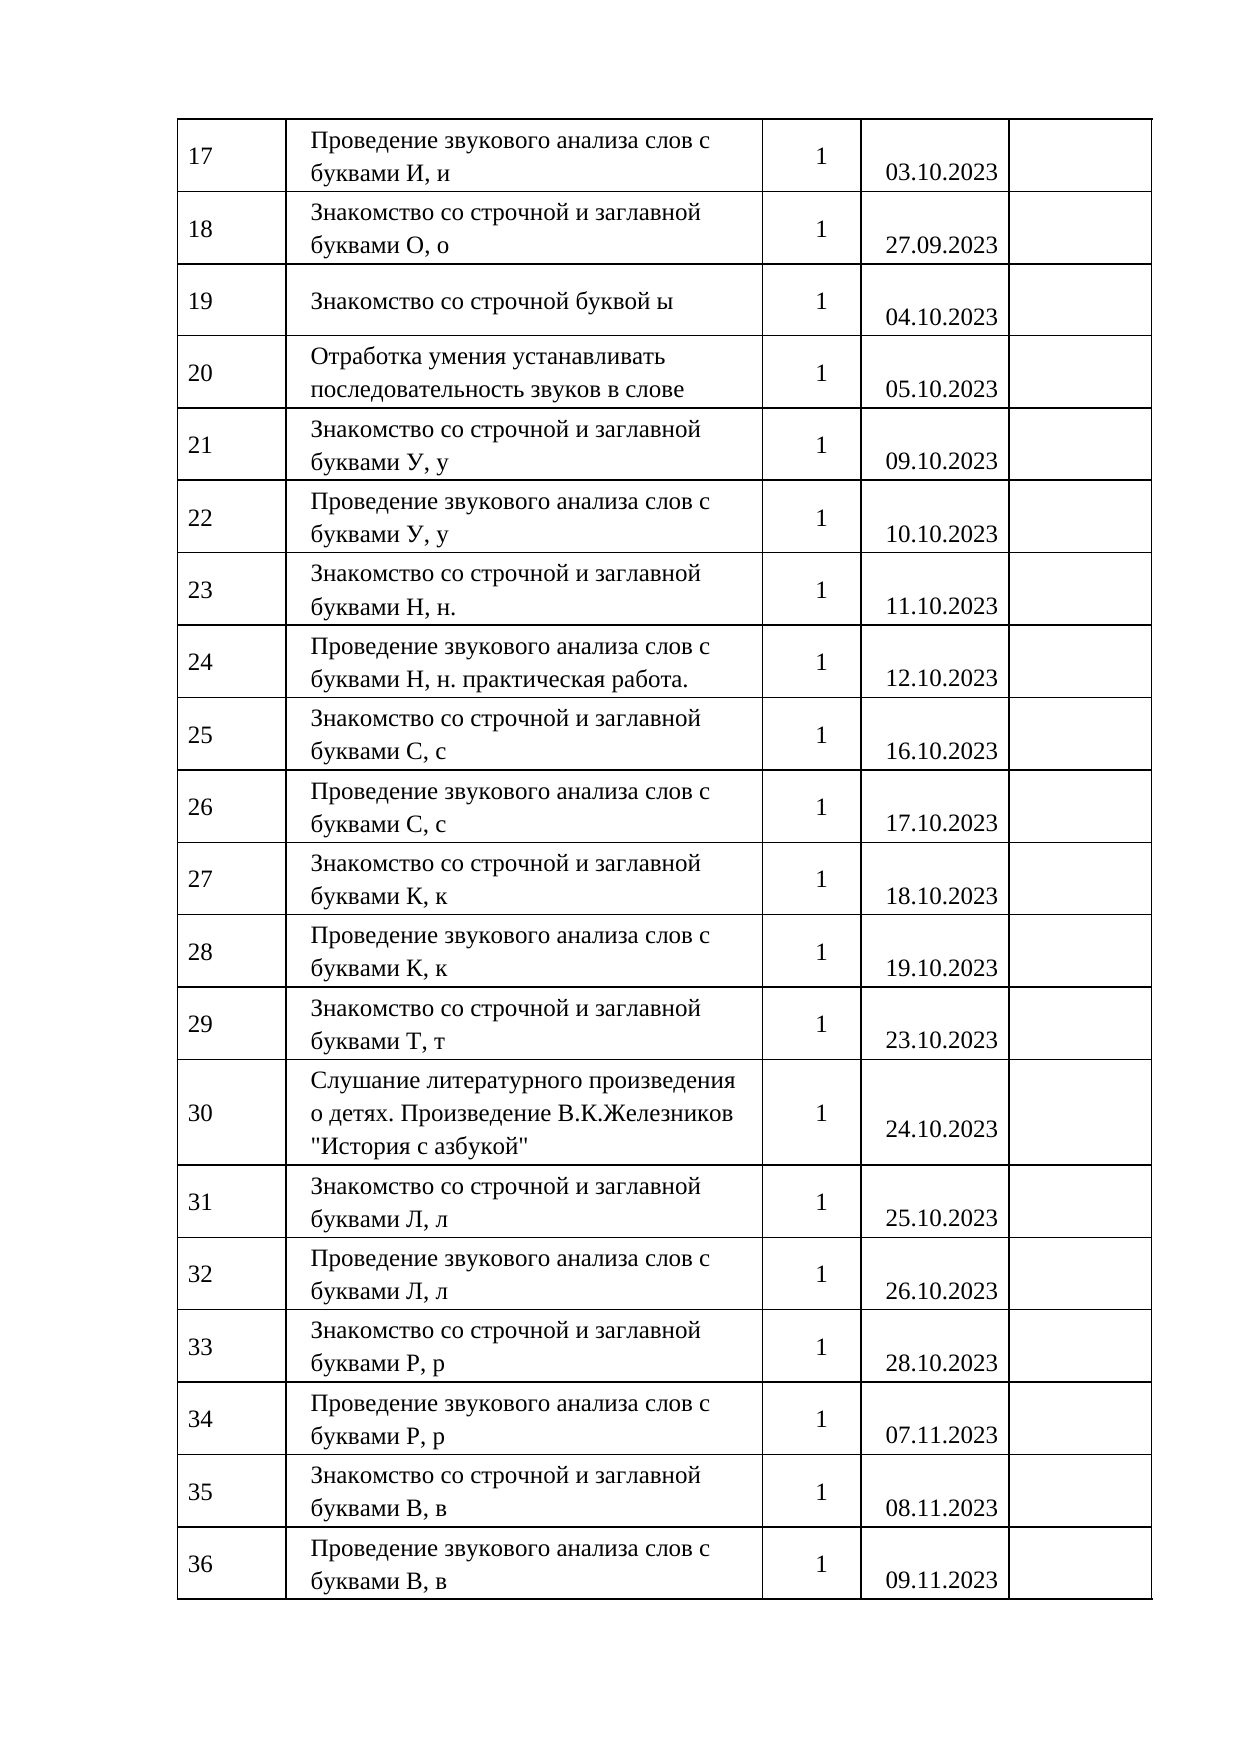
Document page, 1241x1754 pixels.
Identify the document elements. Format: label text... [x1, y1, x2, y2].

table_cell 25.10.2023 [862, 1166, 1008, 1236]
table_cell 07.11.2023 [862, 1383, 1008, 1453]
table_cell 32 [178, 1238, 285, 1309]
table_cell 28.10.2023 [862, 1310, 1008, 1381]
table_cell [1010, 1238, 1151, 1309]
table_cell [1010, 915, 1151, 986]
table_cell 1 [763, 1238, 860, 1309]
table_cell 1 [763, 843, 860, 914]
table_cell [1010, 1383, 1151, 1453]
table_cell Слушание литературного произведения о детях. Произведение В.К.Железников "История с азбукой" [287, 1060, 762, 1164]
table_cell 1 [763, 265, 860, 334]
table_cell [1010, 265, 1151, 334]
table_cell 1 [763, 988, 860, 1058]
table_cell 18.10.2023 [862, 843, 1008, 914]
table_cell 35 [178, 1455, 285, 1526]
table_cell 26 [178, 771, 285, 841]
table_cell Проведение звукового анализа слов с буквами Л, л [287, 1238, 762, 1309]
table_cell Знакомство со строчной и заглавной буквами С, с [287, 698, 762, 769]
table_cell Проведение звукового анализа слов с буквами И, и [287, 120, 762, 191]
table_cell 19.10.2023 [862, 915, 1008, 986]
table_cell 1 [763, 915, 860, 986]
table_cell 1 [763, 1310, 860, 1381]
table_cell 04.10.2023 [862, 265, 1008, 334]
table_cell 08.11.2023 [862, 1455, 1008, 1526]
table_cell [1010, 626, 1151, 697]
table_cell Знакомство со строчной и заглавной буквами У, у [287, 409, 762, 479]
table_cell 29 [178, 988, 285, 1058]
table_cell 11.10.2023 [862, 553, 1008, 624]
table_cell [1010, 771, 1151, 841]
table_cell 05.10.2023 [862, 336, 1008, 407]
table_cell 12.10.2023 [862, 626, 1008, 697]
table_cell 28 [178, 915, 285, 986]
table_cell Знакомство со строчной буквой ы [287, 265, 762, 334]
table_cell 17.10.2023 [862, 771, 1008, 841]
table_cell 1 [763, 553, 860, 624]
table_cell [1010, 698, 1151, 769]
table_cell Знакомство со строчной и заглавной буквами Р, р [287, 1310, 762, 1381]
table_cell [1010, 481, 1151, 552]
table_cell 09.10.2023 [862, 409, 1008, 479]
table_cell 09.11.2023 [862, 1528, 1008, 1598]
table_cell 36 [178, 1528, 285, 1598]
table_cell 1 [763, 192, 860, 263]
table_cell Знакомство со строчной и заглавной буквами В, в [287, 1455, 762, 1526]
table_cell 20 [178, 336, 285, 407]
table_cell 1 [763, 1060, 860, 1164]
table_cell [1010, 1310, 1151, 1381]
table_cell 24.10.2023 [862, 1060, 1008, 1164]
table_cell [1010, 1166, 1151, 1236]
table_cell Проведение звукового анализа слов с буквами У, у [287, 481, 762, 552]
table_cell 1 [763, 409, 860, 479]
table_cell 31 [178, 1166, 285, 1236]
table_cell 1 [763, 626, 860, 697]
table_cell [1010, 192, 1151, 263]
table_cell 24 [178, 626, 285, 697]
table_cell 34 [178, 1383, 285, 1453]
table_cell Проведение звукового анализа слов с буквами С, с [287, 771, 762, 841]
table_cell [1010, 1528, 1151, 1598]
table_cell Проведение звукового анализа слов с буквами К, к [287, 915, 762, 986]
table_cell 22 [178, 481, 285, 552]
table_cell 10.10.2023 [862, 481, 1008, 552]
table_cell 21 [178, 409, 285, 479]
table_cell 1 [763, 481, 860, 552]
table_cell Знакомство со строчной и заглавной буквами К, к [287, 843, 762, 914]
table_cell 23.10.2023 [862, 988, 1008, 1058]
table_cell 1 [763, 771, 860, 841]
table_cell Знакомство со строчной и заглавной буквами Н, н. [287, 553, 762, 624]
table_cell [1010, 988, 1151, 1058]
table_cell 17 [178, 120, 285, 191]
table_cell 25 [178, 698, 285, 769]
table_cell 23 [178, 553, 285, 624]
table_cell [1010, 1060, 1151, 1164]
table_cell Проведение звукового анализа слов с буквами Н, н. практическая работа. [287, 626, 762, 697]
table_cell 19 [178, 265, 285, 334]
table_cell [1010, 409, 1151, 479]
table_cell 1 [763, 1166, 860, 1236]
table_cell 1 [763, 1455, 860, 1526]
table_cell 30 [178, 1060, 285, 1164]
table_cell 1 [763, 698, 860, 769]
table_cell Проведение звукового анализа слов с буквами Р, р [287, 1383, 762, 1453]
table_cell 16.10.2023 [862, 698, 1008, 769]
table_cell 1 [763, 1383, 860, 1453]
table_cell 27 [178, 843, 285, 914]
table_cell Проведение звукового анализа слов с буквами В, в [287, 1528, 762, 1598]
table_cell 18 [178, 192, 285, 263]
table_cell 1 [763, 336, 860, 407]
table_cell 26.10.2023 [862, 1238, 1008, 1309]
table_cell 1 [763, 120, 860, 191]
table_cell [1010, 553, 1151, 624]
table_cell 1 [763, 1528, 860, 1598]
table_cell 33 [178, 1310, 285, 1381]
table_cell 03.10.2023 [862, 120, 1008, 191]
table_cell 27.09.2023 [862, 192, 1008, 263]
table_cell Отработка умения устанавливать последовательность звуков в слове [287, 336, 762, 407]
table_cell [1010, 843, 1151, 914]
table_cell [1010, 120, 1151, 191]
table_cell [1010, 336, 1151, 407]
table_cell Знакомство со строчной и заглавной буквами О, о [287, 192, 762, 263]
table_cell Знакомство со строчной и заглавной буквами Т, т [287, 988, 762, 1058]
table_cell [1010, 1455, 1151, 1526]
table_cell Знакомство со строчной и заглавной буквами Л, л [287, 1166, 762, 1236]
